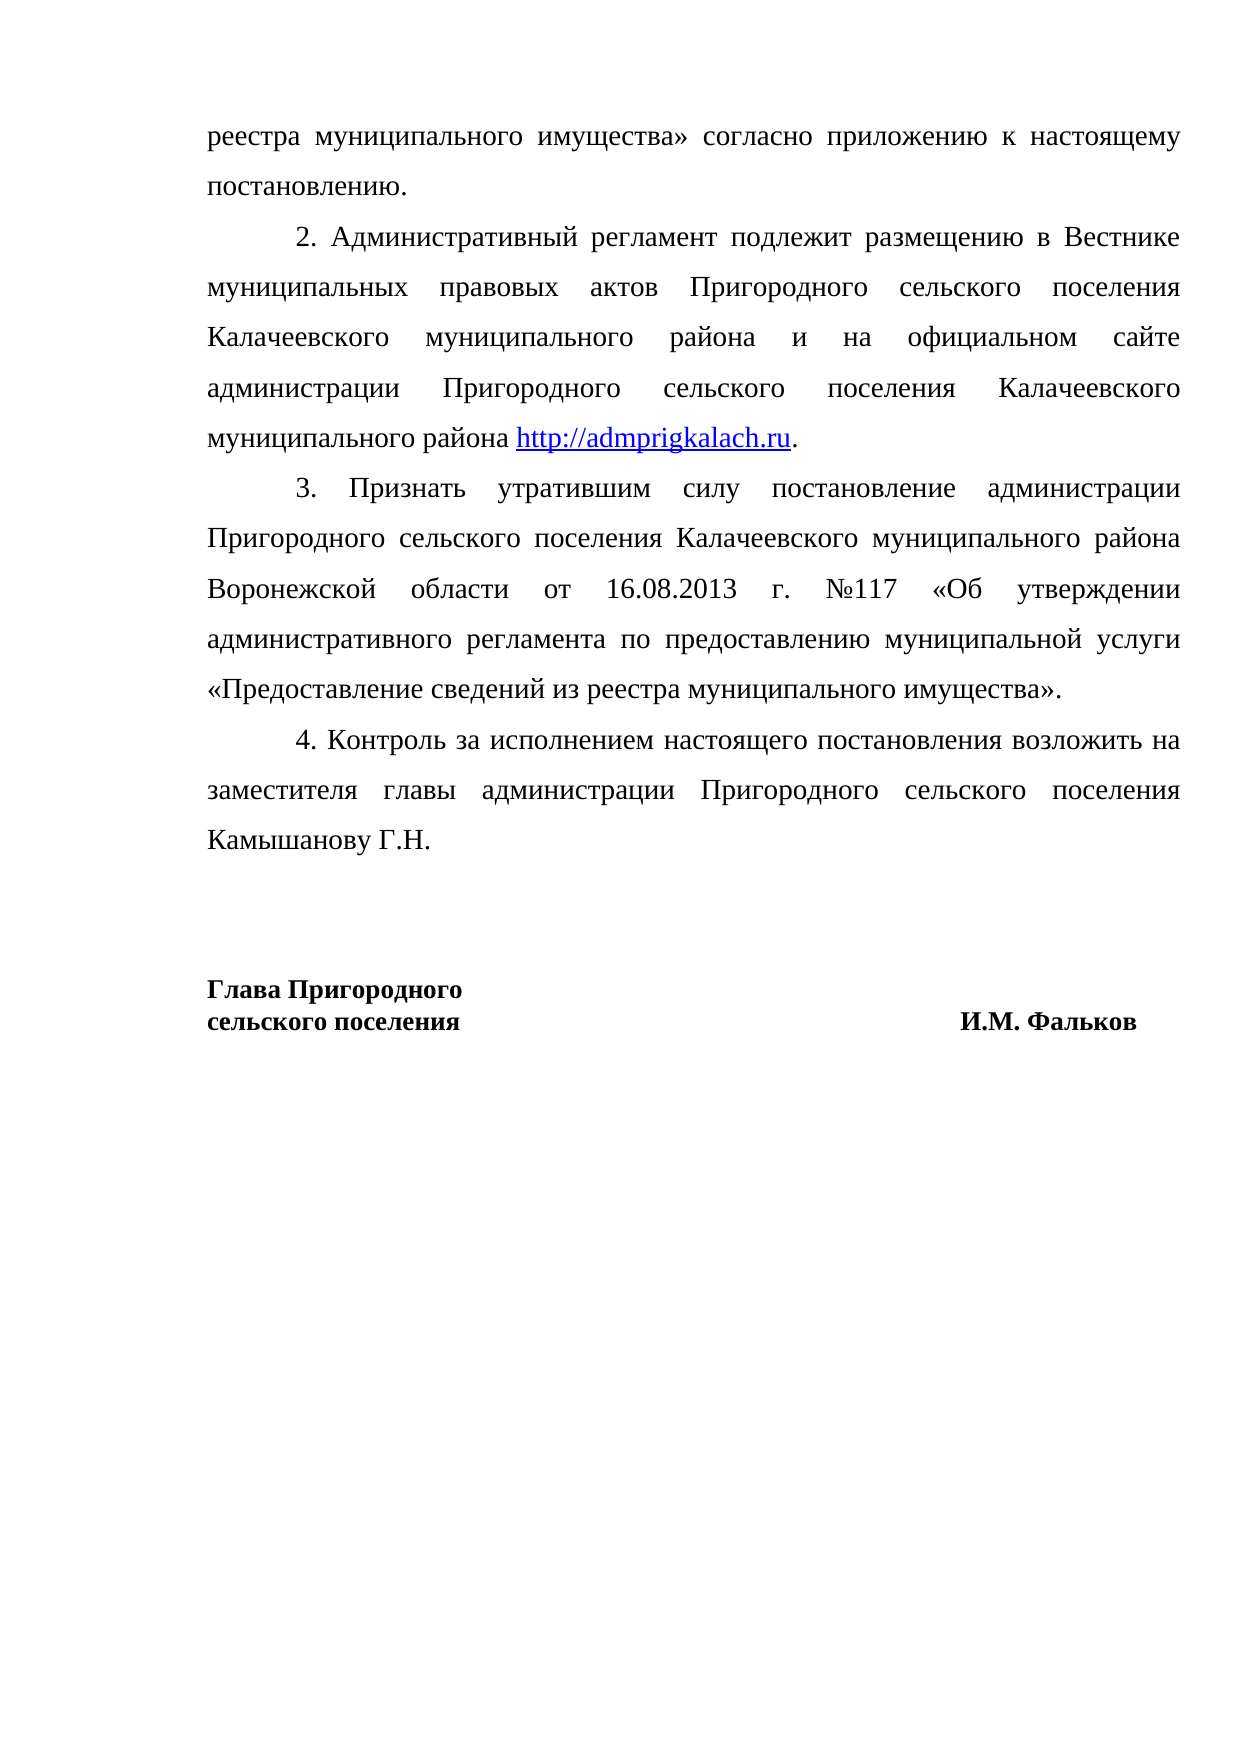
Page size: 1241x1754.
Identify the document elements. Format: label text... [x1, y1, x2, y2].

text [207, 118, 1181, 202]
text 4. Контроль за исполнением настоящего постановления возложить на заместителя главы администрации Пригородного сельского поселения Камышанову Г.Н. [207, 722, 1181, 856]
text Глава Пригородного [207, 973, 1181, 1004]
text сельского поселения И.М. Фальков [207, 1004, 1181, 1036]
text 3. Признать утратившим силу постановление администрации Пригородного сельского поселения Калачеевского муниципального района Воронежской области от 16.08.2013 г. №117 «Об утверждении административного регламента по предоставлению муниципальной услуги «Предоставление сведений из реестра муниципального имущества». [207, 470, 1181, 705]
text 2. Административный регламент подлежит размещению в Вестнике муниципальных правовых актов Пригородного сельского поселения Калачеевского муниципального района и на официальном сайте администрации Пригородного сельского поселения Калачеевского муниципального района http://admprigkalach.ru. [207, 219, 1181, 453]
